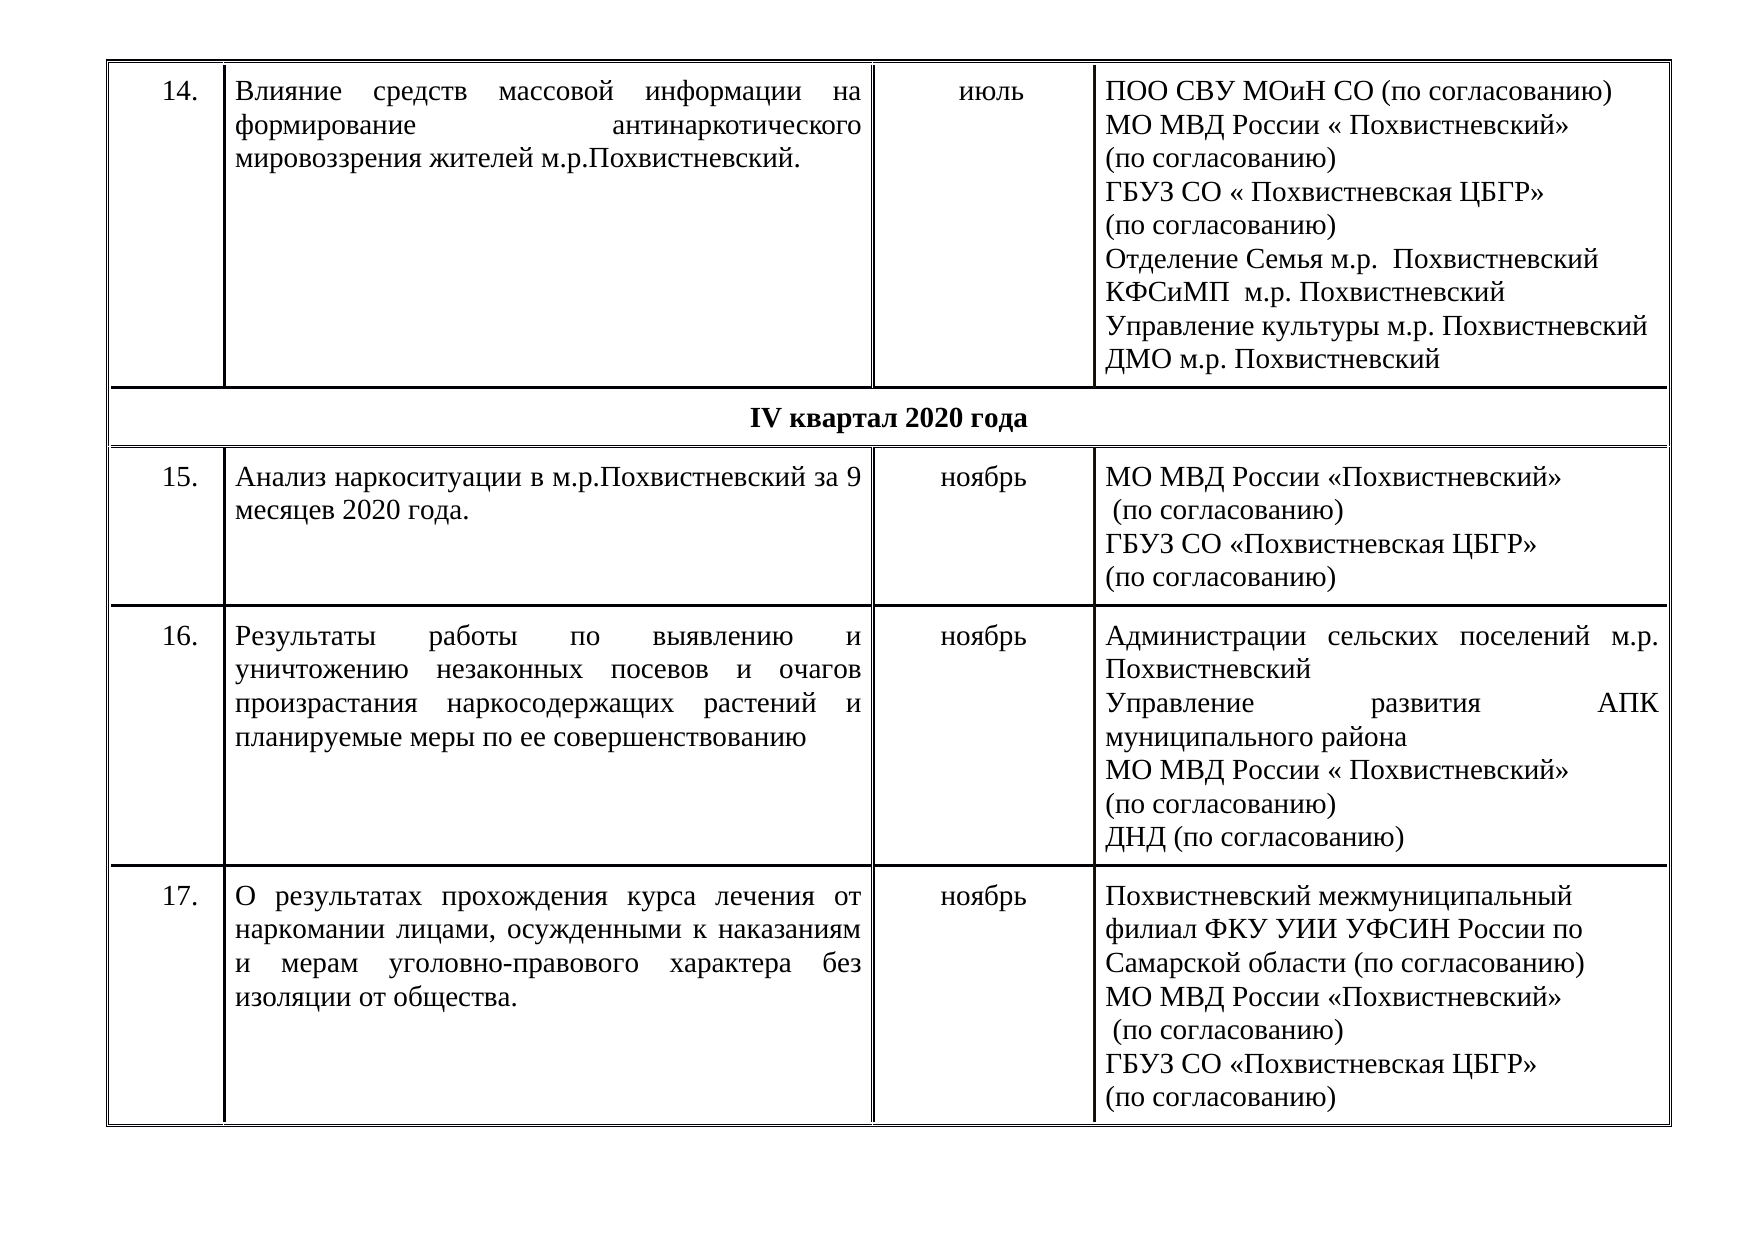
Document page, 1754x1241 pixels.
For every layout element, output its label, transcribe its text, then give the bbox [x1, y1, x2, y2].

table_cell IV квартал 2020 года [109, 386, 1669, 445]
table_cell Анализ наркоситуации в м.р.Похвистневский за 9 месяцев 2020 года. [226, 448, 871, 604]
table_cell Влияние средств массовой информации на формирование антинаркотического мировоззрения жителей м.р.Похвистневский. [224, 61, 873, 386]
table_cell ПОО СВУ МОиН СО (по согласованию) МО МВД России « Похвистневский» (по согласованию) ГБУЗ СО « Похвистневская ЦБГР» (по согласованию) Отделение Семья м.р. Похвистневский КФСиМП м.р. Похвистневский Управление культуры м.р. Похвистневский ДМО м.р. Похвистневский [1094, 63, 1669, 386]
table_cell ноябрь [875, 448, 1093, 604]
table_cell Результаты работы по выявлению и уничтожению незаконных посевов и очагов произрастания наркосодержащих растений и планируемые меры по ее совершенствованию [226, 607, 871, 864]
table_cell О результатах прохождения курса лечения от наркомании лицами, осужденными к наказаниям и мерам уголовно-правового характера без изоляции от общества. [224, 864, 873, 1124]
table_cell [107, 445, 224, 604]
table_cell июль [873, 63, 1094, 386]
table_cell ноябрь [875, 607, 1093, 864]
table_cell Администрации сельских поселений м.р. Похвистневский Управление развития АПК муниципального района МО МВД России « Похвистневский» (по согласованию) ДНД (по согласованию) [1096, 604, 1669, 864]
table_cell ноябрь [873, 867, 1094, 1124]
table_cell МО МВД России «Похвистневский» (по согласованию) ГБУЗ СО «Похвистневская ЦБГР» (по согласованию) [1094, 445, 1670, 604]
table_cell Похвистневский межмуниципальный филиал ФКУ УИИ УФСИН России по Самарской области (по согласованию) МО МВД России «Похвистневский» (по согласованию) ГБУЗ СО «Похвистневская ЦБГР» (по согласованию) [1094, 864, 1669, 1124]
table_cell [109, 864, 224, 1124]
table_cell [109, 61, 224, 386]
table_cell [109, 604, 223, 864]
